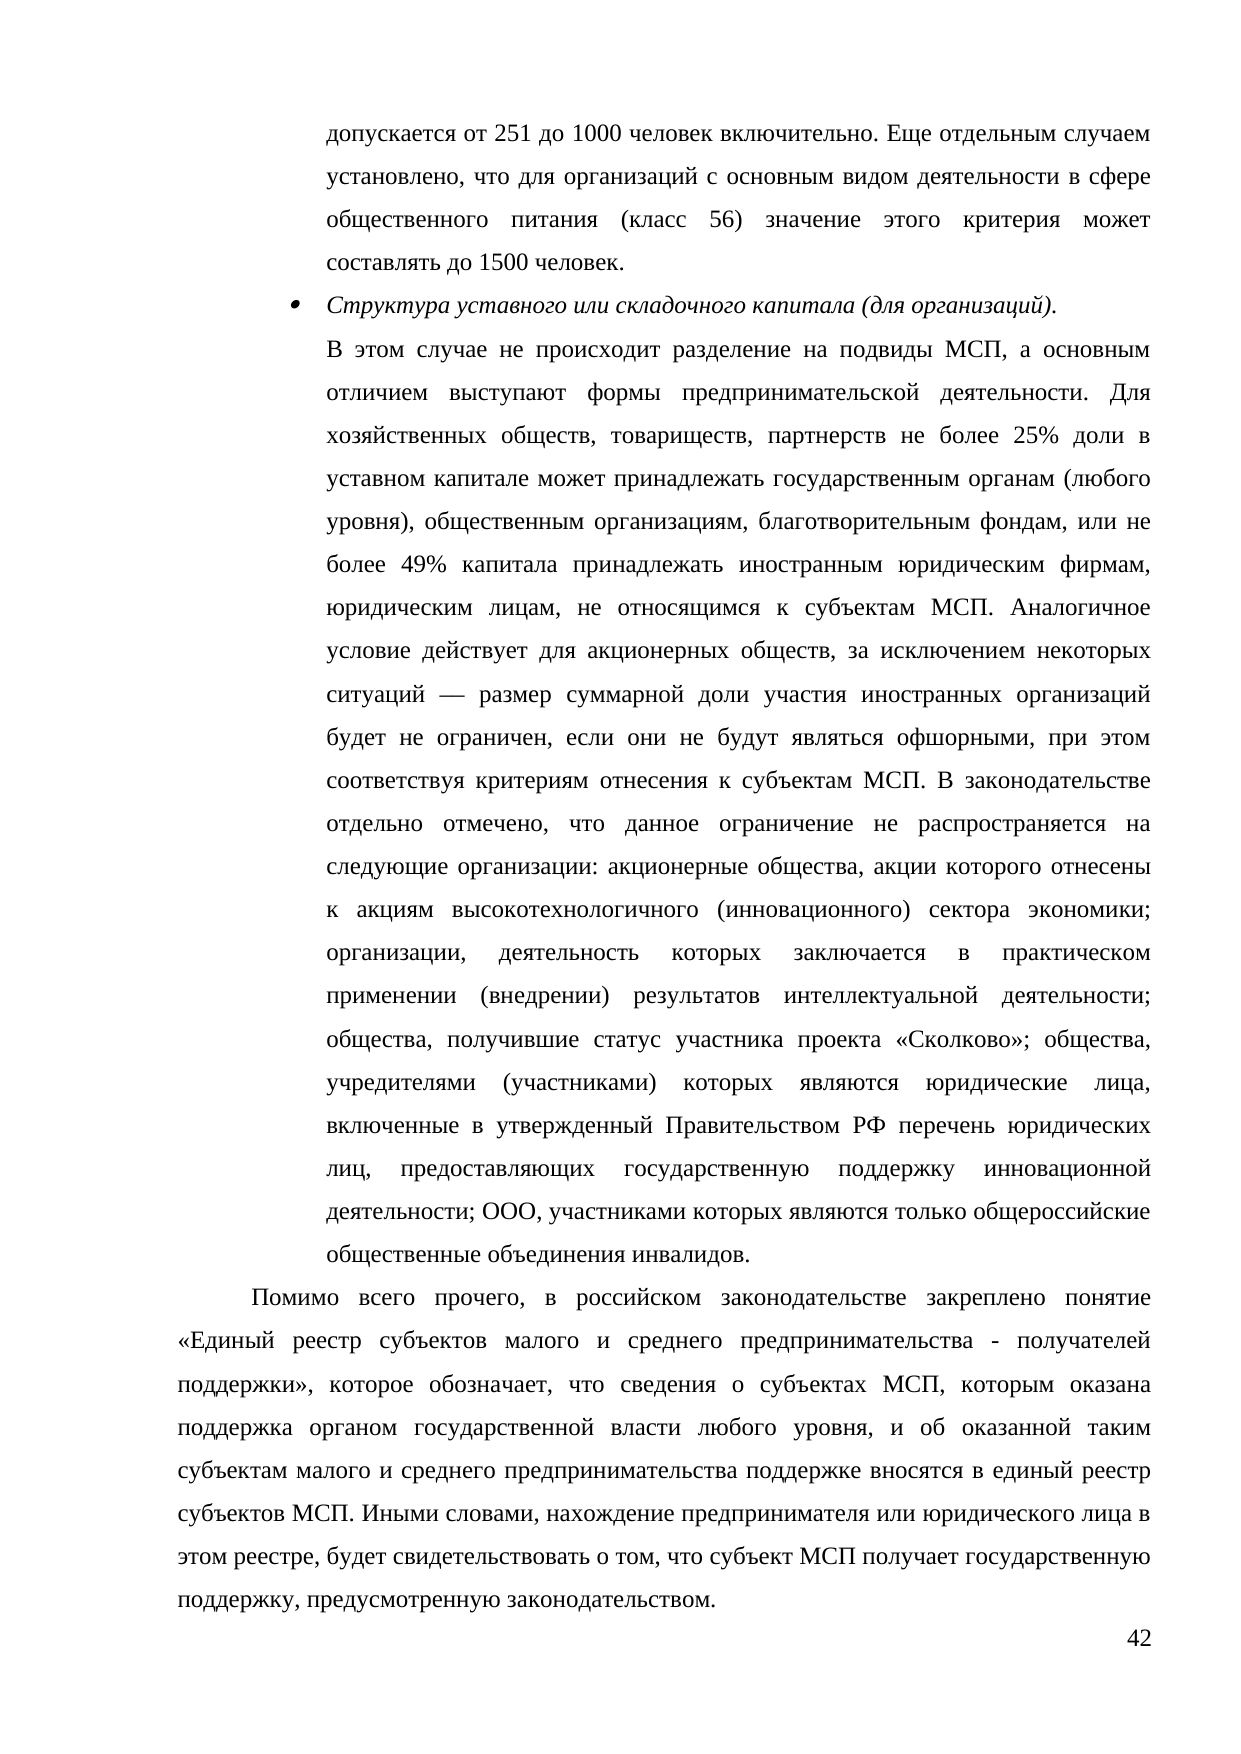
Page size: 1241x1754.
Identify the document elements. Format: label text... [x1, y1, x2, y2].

list Структура уставного или складочного капитала (для организаций). [288, 291, 1152, 319]
list В этом случае не происходит разделение на подвиды МСП, а основным отличием выступают формы предпринимательской деятельности. Для хозяйственных обществ, товариществ, партнерств не более 25% доли в уставном капитале может принадлежать государственным органам (любого уровня), общественным организациям, благотворительным фондам, или не более 49% капитала принадлежать иностранным юридическим фирмам, юридическим лицам, не относящимся к субъектам МСП. Аналогичное условие действует для акционерных обществ, за исключением некоторых ситуаций –– размер суммарной доли участия иностранных организаций будет не ограничен, если они не будут являться офшорными, при этом соответствуя критериям отнесения к субъектам МСП. В законодательстве отдельно отмечено, что данное ограничение не распространяется на следующие организации: акционерные общества, акции которого отнесены к акциям высокотехнологичного (инновационного) сектора экономики; организации, деятельность которых заключается в практическом применении (внедрении) результатов интеллектуальной деятельности; общества, получившие статус участника проекта «Сколково»; общества, учредителями (участниками) которых являются юридические лица, включенные в утвержденный Правительством РФ перечень юридических лиц, предоставляющих государственную поддержку инновационной деятельности; ООО, участниками которых являются только общероссийские общественные объединения инвалидов. [326, 334, 1152, 1268]
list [326, 118, 1152, 276]
text Помимо всего прочего, в российском законодательстве закреплено понятие «Единый реестр субъектов малого и среднего предпринимательства - получателей поддержки», которое обозначает, что сведения о субъектах МСП, которым оказана поддержка органом государственной власти любого уровня, и об оказанной таким субъектам малого и среднего предпринимательства поддержке вносятся в единый реестр субъектов МСП. Иными словами, нахождение предпринимателя или юридического лица в этом реестре, будет свидетельствовать о том, что субъект МСП получает государственную поддержку, предусмотренную законодательством. [177, 1282, 1152, 1613]
